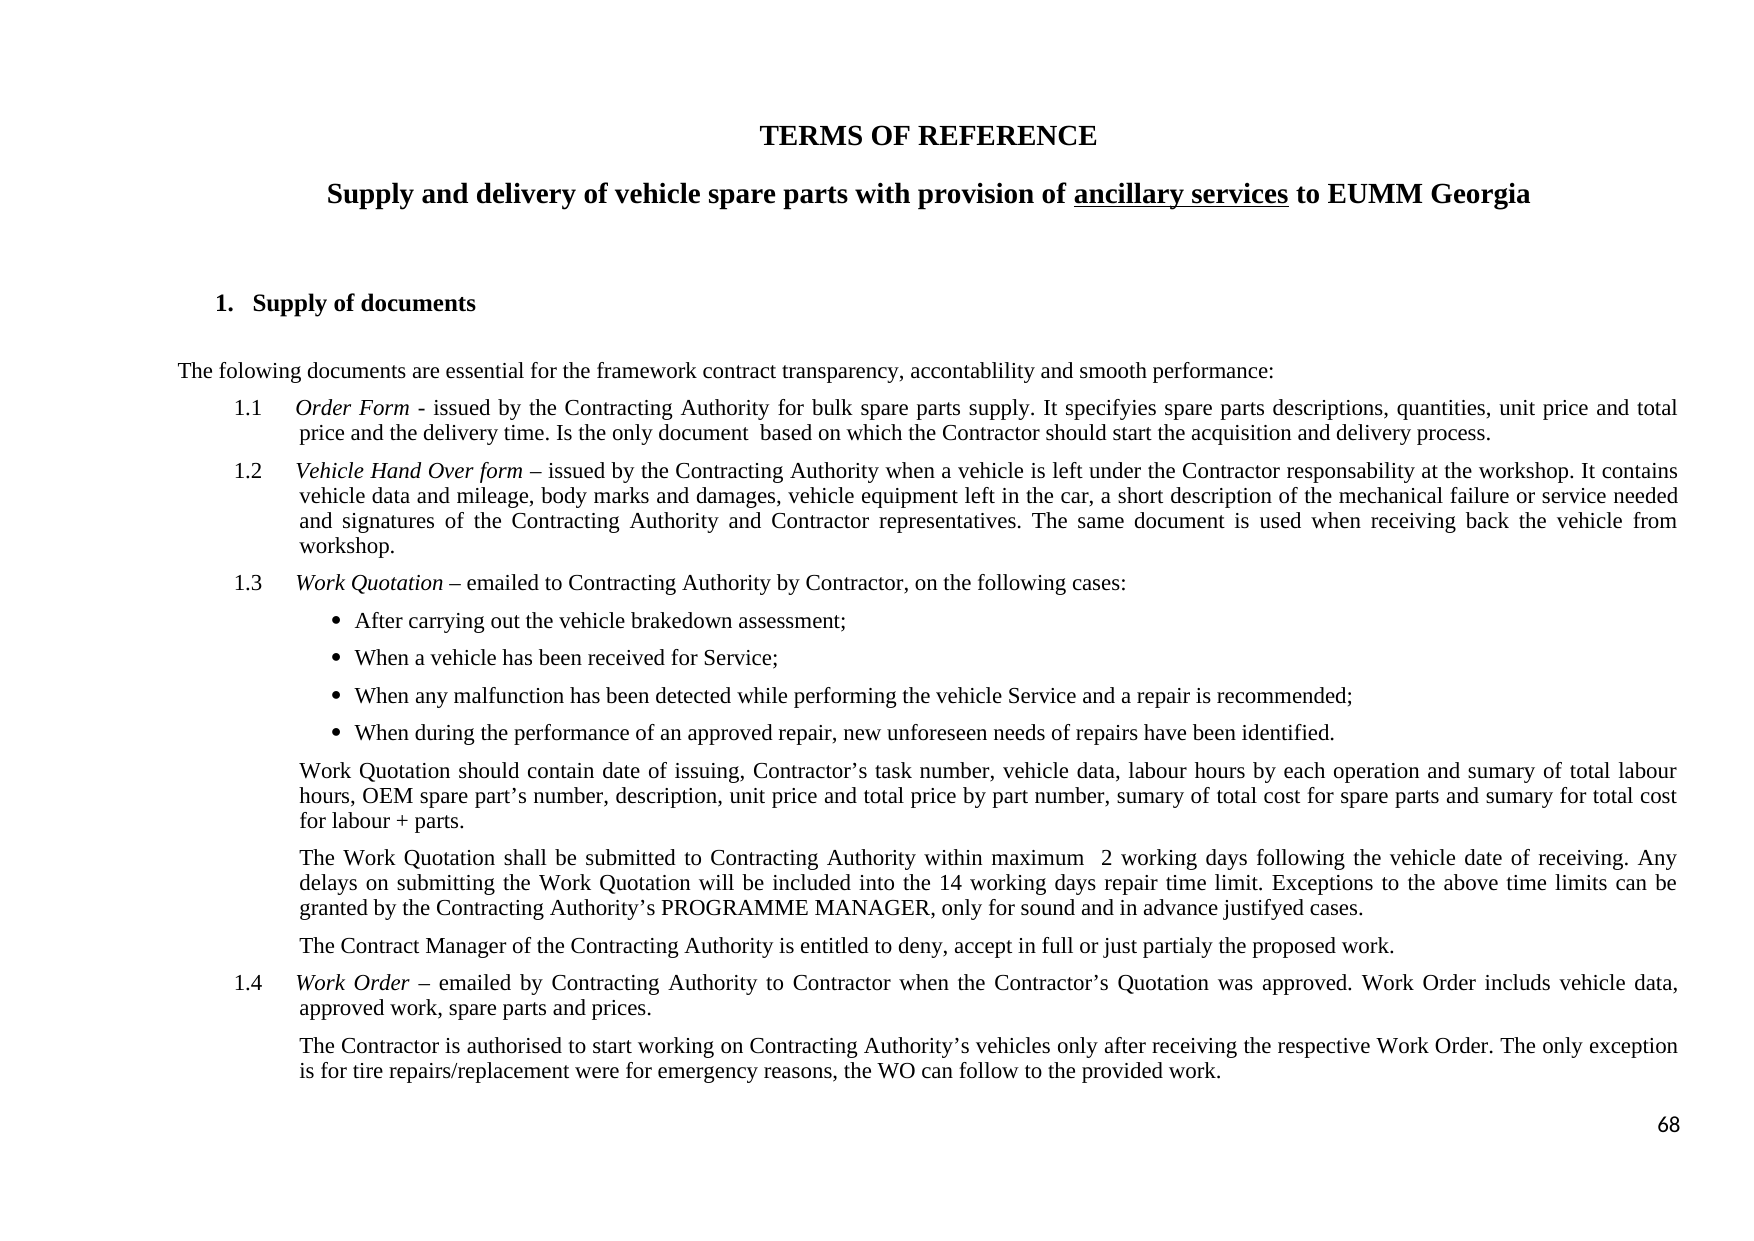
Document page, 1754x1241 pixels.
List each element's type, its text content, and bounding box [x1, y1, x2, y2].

text The folowing documents are essential for the framework contract transparency, accontablility and smooth performance: [177, 358, 1680, 383]
text 1.1 Order Form - issued by the Contracting Authority for bulk spare parts supply. It specifyies spare parts descriptions, quantities, unit price and total price and the delivery time. Is the only document based on which the Contractor should start the acquisition and delivery process. [233, 396, 1680, 446]
list When any malfunction has been detected while performing the vehicle Service and a repair is recommended; [332, 683, 1680, 708]
text Supply and delivery of vehicle spare parts with provision of ancillary services to EUMM Georgia [177, 177, 1680, 210]
text The Work Quotation shall be submitted to Contracting Authority within maximum 2 working days following the vehicle date of receiving. Any delays on submitting the Work Quotation will be included into the 14 working days repair time limit. Exceptions to the above time limits can be granted by the Contracting Authority’s PROGRAMME MANAGER, only for sound and in advance justifyed cases. [299, 846, 1680, 921]
list When a vehicle has been received for Service; [332, 646, 1680, 671]
text 1.4 Work Order – emailed by Contracting Authority to Contractor when the Contractor’s Quotation was approved. Work Order includs vehicle data, approved work, spare parts and prices. [233, 971, 1680, 1021]
list Supply of documents [215, 288, 1680, 317]
text The Contractor is authorised to start working on Contracting Authority’s vehicles only after receiving the respective Work Order. The only exception is for tire repairs/replacement were for emergency reasons, the WO can follow to the provided work. [299, 1033, 1680, 1083]
list After carrying out the vehicle brakedown assessment; [332, 608, 1680, 633]
text Work Quotation should contain date of issuing, Contractor’s task number, vehicle data, labour hours by each operation and sumary of total labour hours, OEM spare part’s number, description, unit price and total price by part number, sumary of total cost for spare parts and sumary for total cost for labour + parts. [299, 758, 1680, 833]
list When during the performance of an approved repair, new unforeseen needs of repairs have been identified. [332, 721, 1680, 746]
text 1.3 Work Quotation – emailed to Contracting Authority by Contractor, on the following cases: [233, 571, 1680, 596]
text TERMS OF REFERENCE [177, 118, 1680, 152]
text 1.2 Vehicle Hand Over form – issued by the Contracting Authority when a vehicle is left under the Contractor responsability at the workshop. It contains vehicle data and mileage, body marks and damages, vehicle equipment left in the car, a short description of the mechanical failure or service needed and signatures of the Contracting Authority and Contractor representatives. The same document is used when receiving back the vehicle from workshop. [233, 458, 1680, 558]
text The Contract Manager of the Contracting Authority is entitled to deny, accept in full or just partialy the proposed work. [299, 933, 1680, 958]
